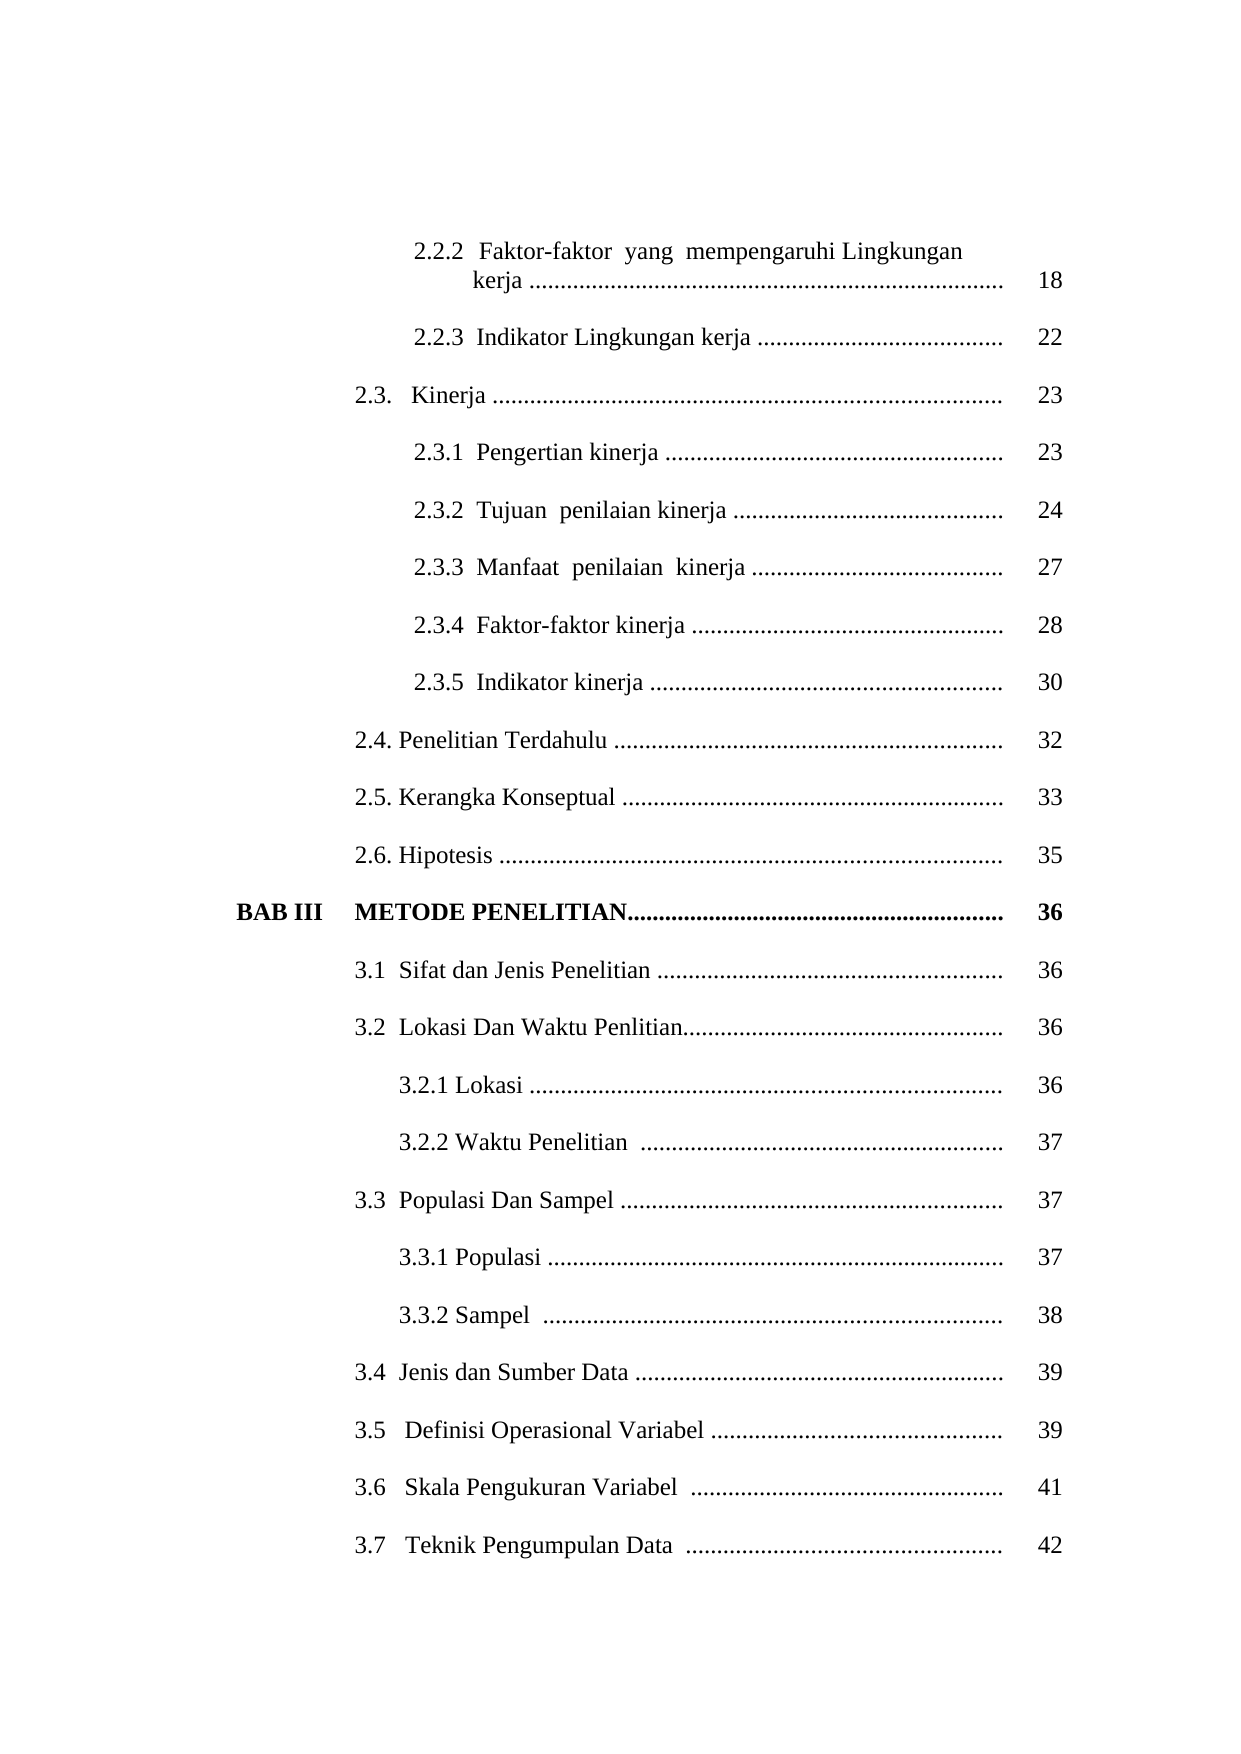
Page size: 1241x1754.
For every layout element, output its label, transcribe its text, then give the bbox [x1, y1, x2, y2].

list 3.2.1 Lokasi 36 [399, 1070, 1004, 1099]
text 3.3.2 Sampel 38 [399, 1300, 1004, 1329]
text BAB III METODE PENELITIAN 36 [236, 897, 1004, 926]
text 2.3.5 Indikator kinerja 30 [413, 667, 1004, 696]
text 3.5 Definisi Operasional Variabel 39 [354, 1415, 1004, 1444]
list Faktor-faktor yang mempengaruhi Lingkungan kerja 18 [413, 236, 1004, 294]
text 3.6 Skala Pengukuran Variabel 41 [354, 1472, 1004, 1501]
text 3.3.1 Populasi 37 [399, 1242, 1004, 1271]
text 2.3. Kinerja 23 [354, 380, 1004, 409]
text 2.5. Kerangka Konseptual 33 [354, 782, 1004, 811]
text 2.3.2 Tujuan penilaian kinerja 24 [413, 495, 1004, 524]
list 3.2.2 Waktu Penelitian 37 [399, 1127, 1004, 1156]
text 2.3.3 Manfaat penilaian kinerja 27 [413, 552, 1004, 581]
list Sifat dan Jenis Penelitian 36 [354, 955, 1004, 984]
list Populasi Dan Sampel 37 [354, 1185, 1004, 1214]
text 2.6. Hipotesis 35 [354, 840, 1004, 869]
list Teknik Pengumpulan Data 42 [354, 1530, 1004, 1559]
text 2.4. Penelitian Terdahulu 32 [354, 725, 1004, 754]
list Jenis dan Sumber Data 39 [354, 1357, 1004, 1386]
list Lokasi Dan Waktu Penlitian 36 [354, 1012, 1004, 1041]
text 2.2.3 Indikator Lingkungan kerja 22 [413, 322, 1004, 351]
text 2.3.4 Faktor-faktor kinerja 28 [413, 610, 1004, 639]
text 2.3.1 Pengertian kinerja 23 [413, 437, 1004, 466]
